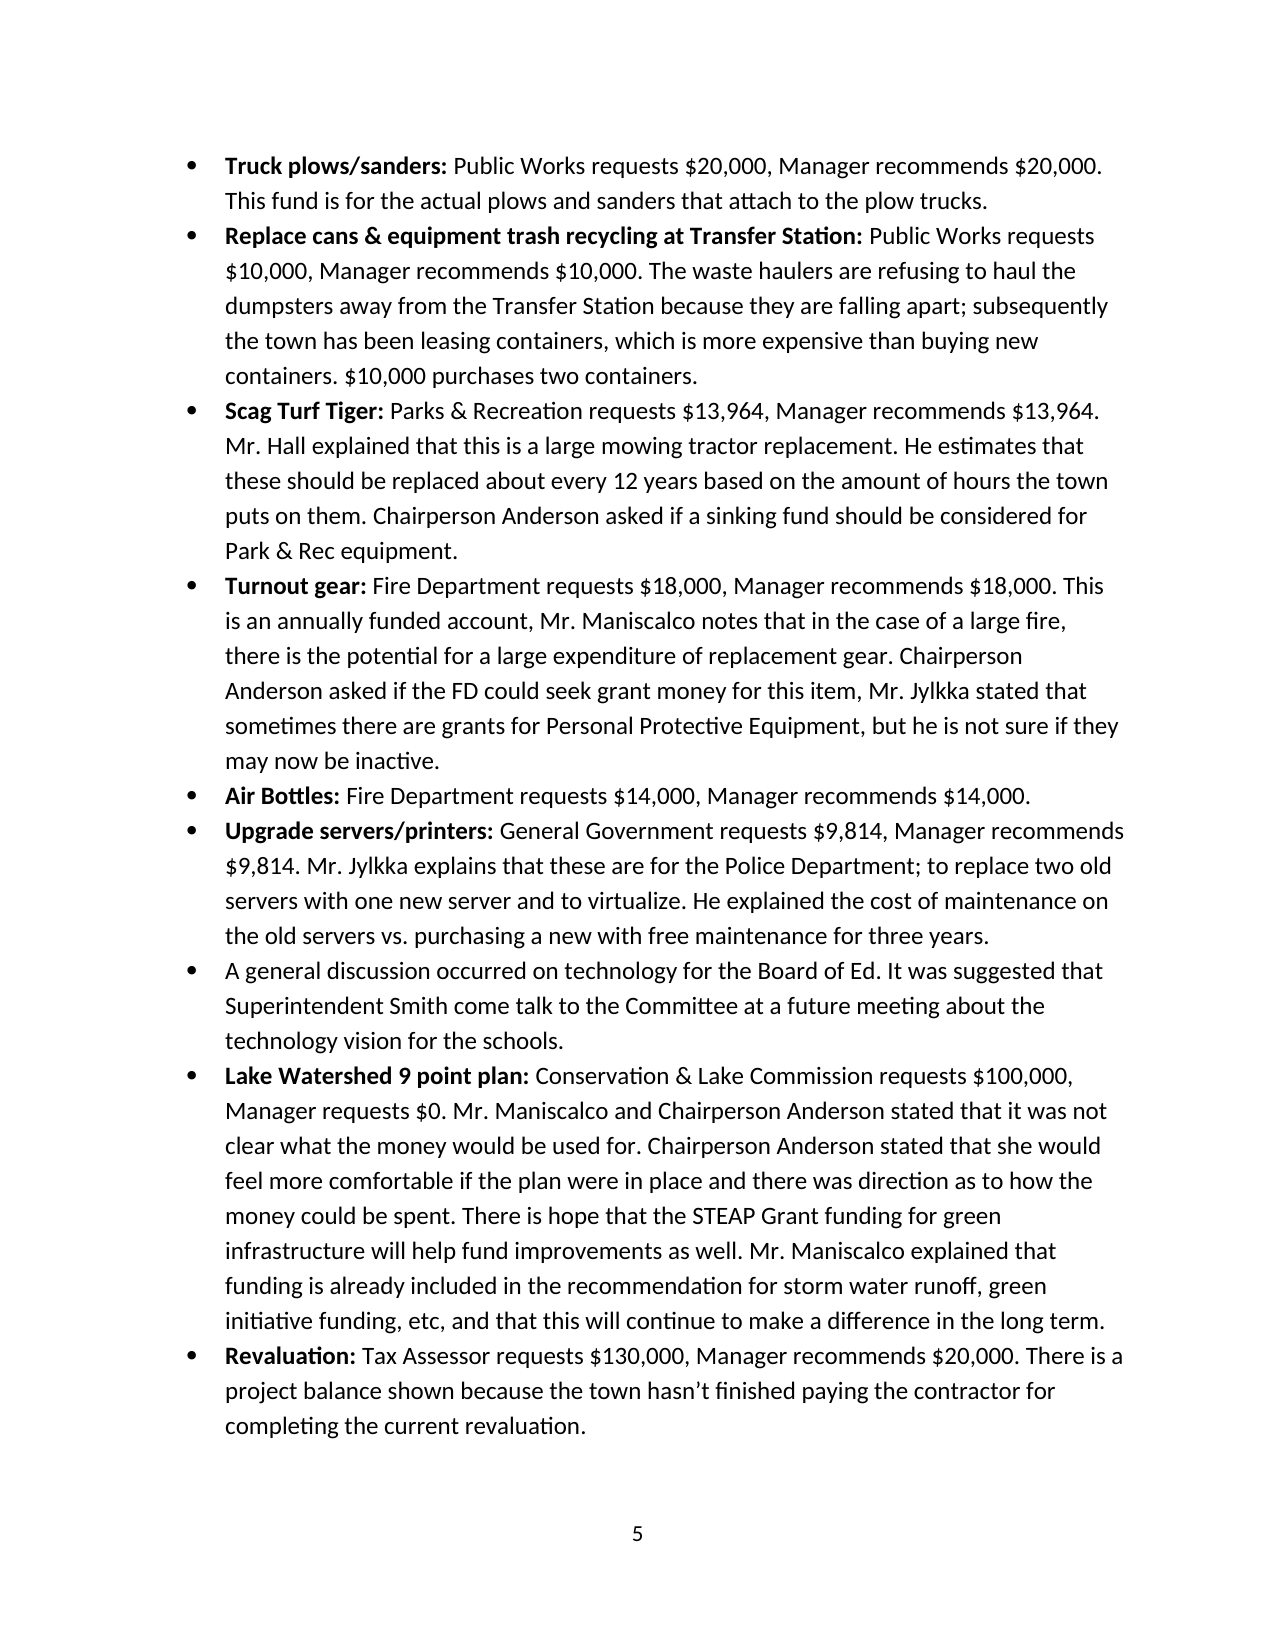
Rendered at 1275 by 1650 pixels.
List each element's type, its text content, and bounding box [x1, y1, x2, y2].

list Turnout gear: Fire Department requests $18,000, Manager recommends $18,000. This is an annually funded account, Mr. Maniscalco notes that in the case of a large fire, there is the potential for a large expenditure of replacement gear. Chairperson Anderson asked if the FD could seek grant money for this item, Mr. Jylkka stated that sometimes there are grants for Personal Protective Equipment, but he is not sure if they may now be inactive. [187, 570, 1125, 776]
list Scag Turf Tiger: Parks & Recreation requests $13,964, Manager recommends $13,964. Mr. Hall explained that this is a large mowing tractor replacement. He estimates that these should be replaced about every 12 years based on the amount of hours the town puts on them. Chairperson Anderson asked if a sinking fund should be considered for Park & Rec equipment. [187, 395, 1125, 566]
list Lake Watershed 9 point plan: Conservation & Lake Commission requests $100,000, Manager requests $0. Mr. Maniscalco and Chairperson Anderson stated that it was not clear what the money would be used for. Chairperson Anderson stated that she would feel more comfortable if the plan were in place and there was direction as to how the money could be spent. There is hope that the STEAP Grant funding for green infrastructure will help fund improvements as well. Mr. Maniscalco explained that funding is already included in the recommendation for storm water runoff, green initiative funding, etc, and that this will continue to make a difference in the long term. [187, 1060, 1125, 1336]
list A general discussion occurred on technology for the Board of Ed. It was suggested that Superintendent Smith come talk to the Committee at a future meeting about the technology vision for the schools. [187, 955, 1125, 1056]
list Replace cans & equipment trash recycling at Transfer Station: Public Works requests $10,000, Manager recommends $10,000. The waste haulers are refusing to haul the dumpsters away from the Transfer Station because they are falling apart; subsequently the town has been leasing containers, which is more expensive than buying new containers. $10,000 purchases two containers. [187, 220, 1125, 391]
list Upgrade servers/printers: General Government requests $9,814, Manager recommends $9,814. Mr. Jylkka explains that these are for the Police Department; to replace two old servers with one new server and to virtualize. He explained the cost of maintenance on the old servers vs. purchasing a new with free maintenance for three years. [187, 815, 1125, 951]
list Truck plows/sanders: Public Works requests $20,000, Manager recommends $20,000. This fund is for the actual plows and sanders that attach to the plow trucks. [187, 150, 1125, 216]
list Air Bottles: Fire Department requests $14,000, Manager recommends $14,000. [187, 780, 1125, 811]
list Revaluation: Tax Assessor requests $130,000, Manager recommends $20,000. There is a project balance shown because the town hasn’t finished paying the contractor for completing the current revaluation. [187, 1340, 1125, 1441]
